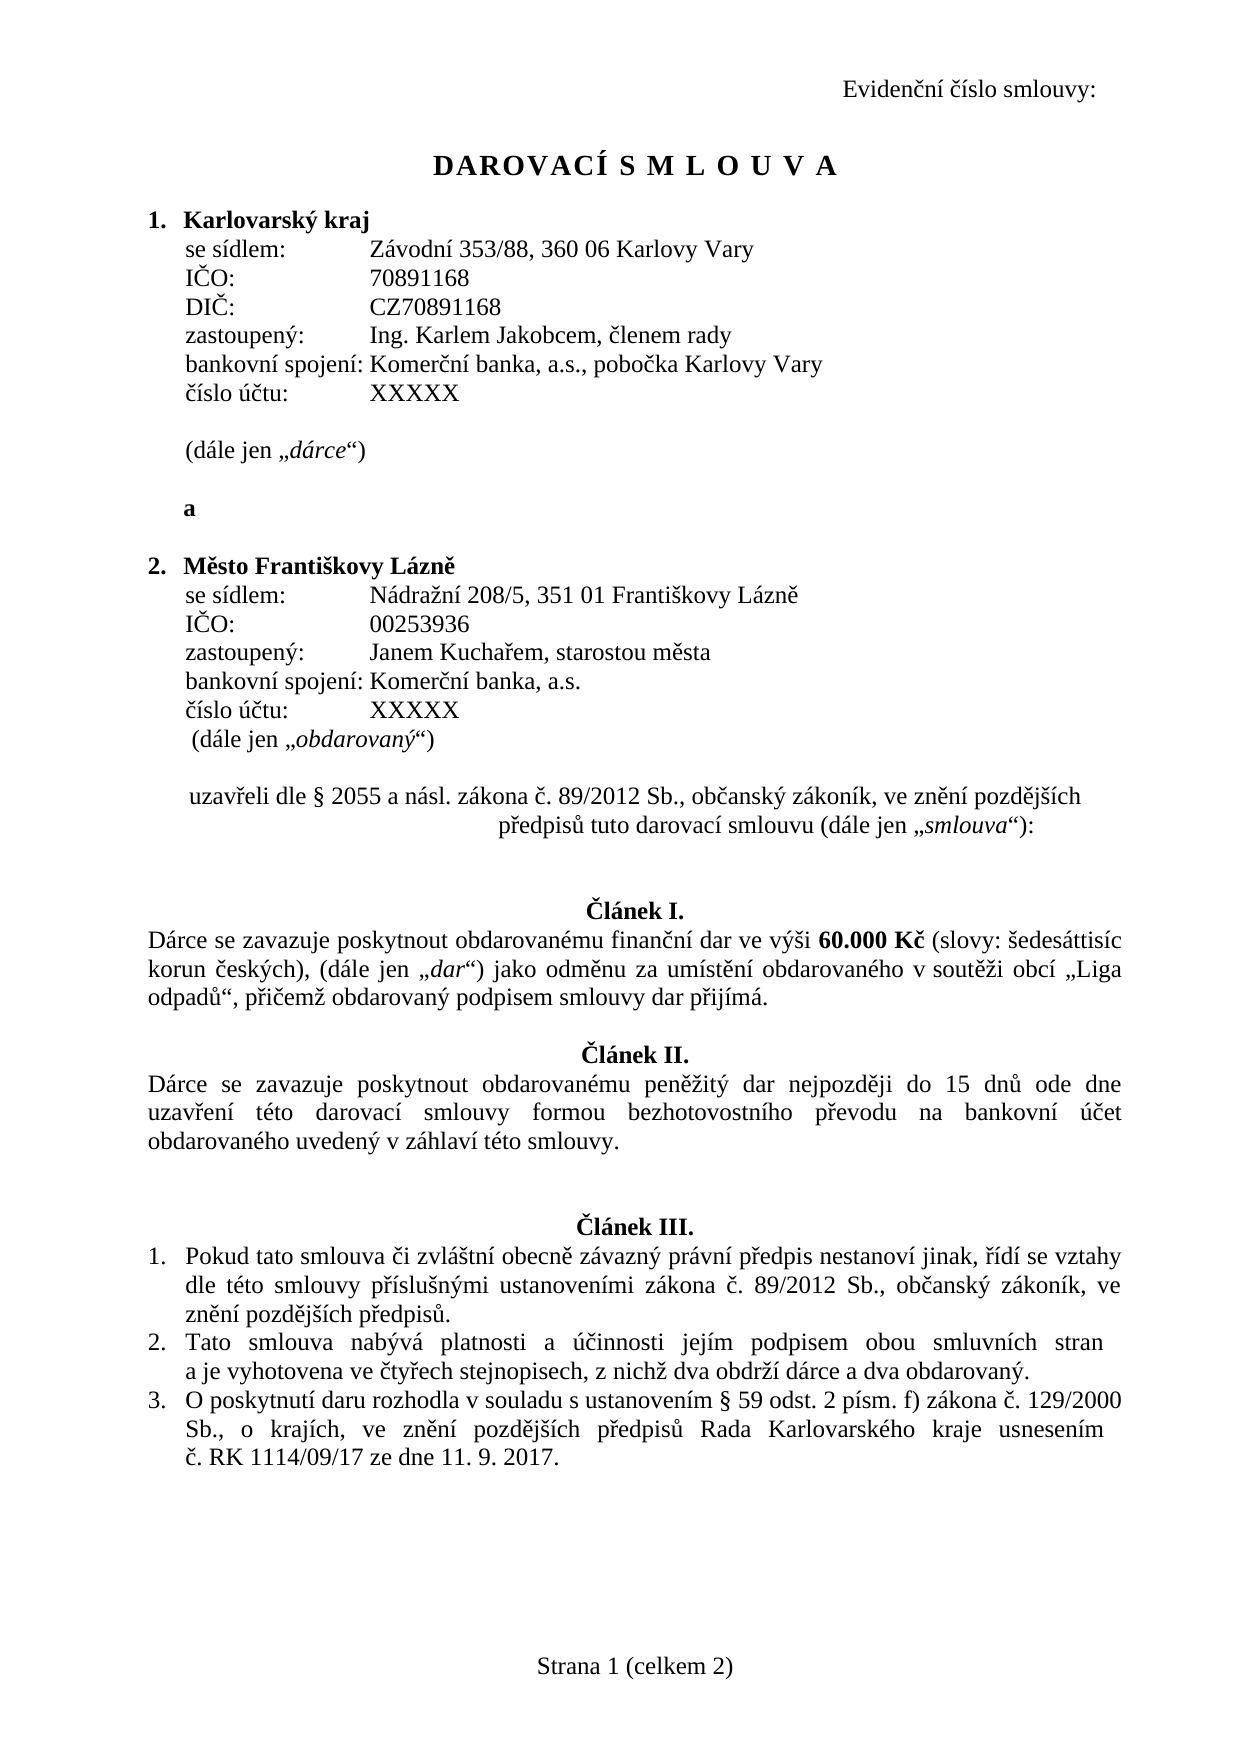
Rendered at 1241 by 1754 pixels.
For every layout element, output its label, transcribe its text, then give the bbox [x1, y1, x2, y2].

text a [148, 493, 1122, 522]
text zastoupený: Ing. Karlem Jakobcem, členem rady [148, 320, 1122, 349]
text bankovní spojení: Komerční banka, a.s. [148, 666, 1122, 695]
text uzavřeli dle § 2055 a násl. zákona č. 89/2012 Sb., občanský zákoník, ve znění pozdějších předpisů tuto darovací smlouvu (dále jen „smlouva“): [148, 781, 1122, 839]
text se sídlem: Závodní 353/88, 360 06 Karlovy Vary [185, 234, 1122, 263]
list Karlovarský kraj [148, 205, 1122, 234]
list Pokud tato smlouva či zvláštní obecně závazný právní předpis nestanoví jinak, řídí se vztahy dle této smlouvy příslušnými ustanoveními zákona č. 89/2012 Sb., občanský zákoník, ve znění pozdějších předpisů. [148, 1241, 1122, 1327]
text číslo účtu: XXXXX [148, 695, 1122, 724]
text DIČ: CZ70891168 [148, 292, 1122, 320]
text Článek II. [148, 1040, 1122, 1069]
text IČO: 70891168 [148, 263, 1122, 292]
text (dále jen „dárce“) [148, 435, 1122, 464]
text číslo účtu: XXXXX [148, 378, 1122, 407]
list Tato smlouva nabývá platnosti a účinnosti jejím podpisem obou smluvních stran a je vyhotovena ve čtyřech stejnopisech, z nichž dva obdrží dárce a dva obdarovaný. [148, 1327, 1122, 1385]
list O poskytnutí daru rozhodla v souladu s ustanovením § 59 odst. 2 písm. f) zákona č. 129/2000 Sb., o krajích, ve znění pozdějších předpisů Rada Karlovarského kraje usnesením č. RK 1114/09/17 ze dne 11. 9. 2017. [148, 1385, 1122, 1471]
text Článek III. [148, 1212, 1122, 1241]
text se sídlem: Nádražní 208/5, 351 01 Františkovy Lázně [185, 580, 1122, 609]
text Článek I. [148, 896, 1122, 925]
text Dárce se zavazuje poskytnout obdarovanému peněžitý dar nejpozději do 15 dnů ode dne uzavření této darovací smlouvy formou bezhotovostního převodu na bankovní účet obdarovaného uvedený v záhlaví této smlouvy. [148, 1069, 1122, 1155]
list Město Františkovy Lázně [148, 551, 1122, 580]
text Dárce se zavazuje poskytnout obdarovanému finanční dar ve výši 60.000 Kč (slovy: šedesáttisíc korun českých), (dále jen „dar“) jako odměnu za umístění obdarovaného v soutěži obcí „Liga odpadů“, přičemž obdarovaný podpisem smlouvy dar přijímá. [148, 925, 1122, 1011]
text (dále jen „obdarovaný“) [148, 724, 1122, 752]
text zastoupený: Janem Kuchařem, starostou města [148, 637, 1122, 666]
text bankovní spojení: Komerční banka, a.s., pobočka Karlovy Vary [148, 349, 1122, 378]
text IČO: 00253936 [148, 609, 1122, 637]
text DAROVACÍ S M L O U V A [148, 148, 1122, 181]
